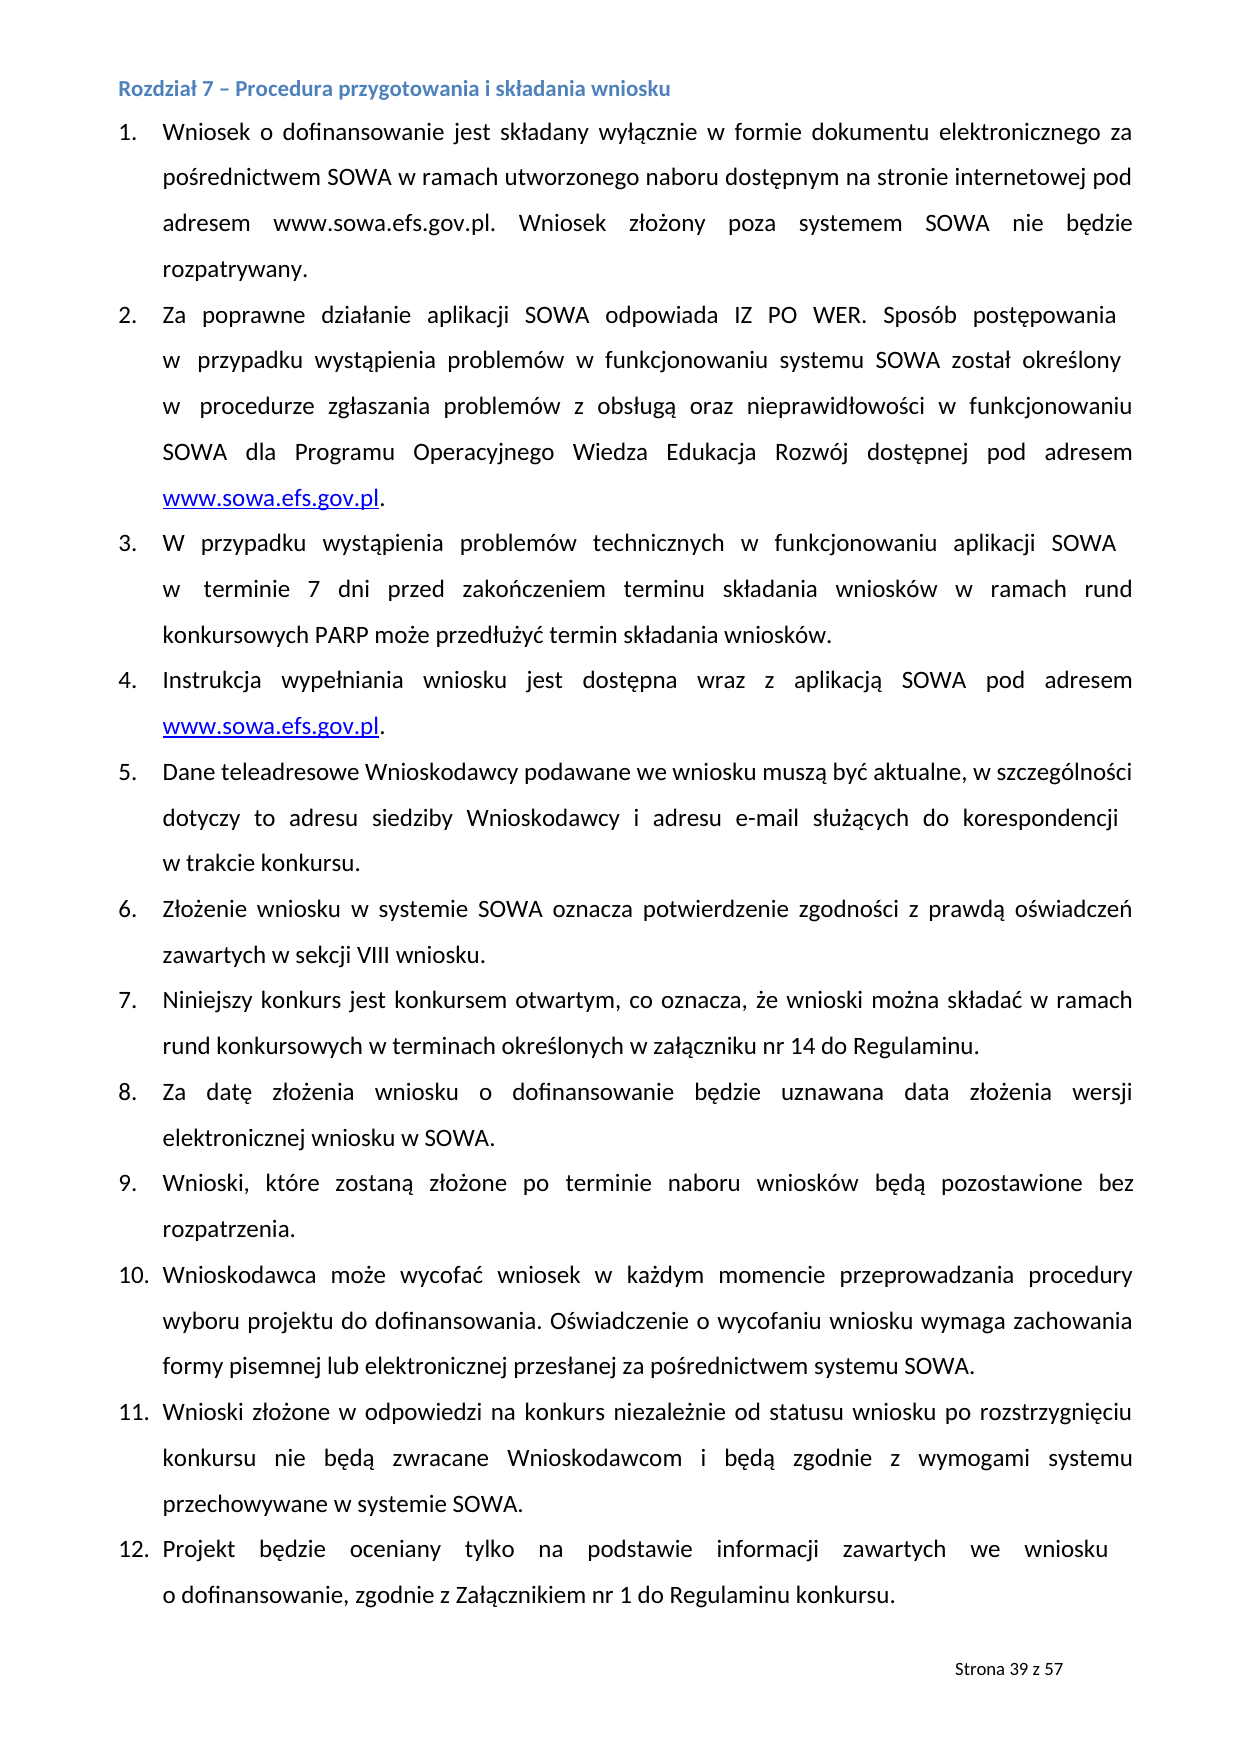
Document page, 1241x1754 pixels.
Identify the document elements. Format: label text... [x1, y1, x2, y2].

list Za poprawne działanie aplikacji SOWA odpowiada IZ PO WER. Sposób postępowania w przypadku wystąpienia problemów w funkcjonowaniu systemu SOWA został określony w procedurze zgłaszania problemów z obsługą oraz nieprawidłowości w funkcjonowaniu SOWA dla Programu Operacyjnego Wiedza Edukacja Rozwój dostępnej pod adresem www.sowa.efs.gov.pl. [118, 299, 1134, 512]
list Wniosek o dofinansowanie jest składany wyłącznie w formie dokumentu elektronicznego za pośrednictwem SOWA w ramach utworzonego naboru dostępnym na stronie internetowej pod adresem www.sowa.efs.gov.pl. Wniosek złożony poza systemem SOWA nie będzie rozpatrywany. [118, 116, 1134, 283]
list Wnioskodawca może wycofać wniosek w każdym momencie przeprowadzania procedury wyboru projektu do dofinansowania. Oświadczenie o wycofaniu wniosku wymaga zachowania formy pisemnej lub elektronicznej przesłanej za pośrednictwem systemu SOWA. [118, 1259, 1134, 1381]
list Dane teleadresowe Wnioskodawcy podawane we wniosku muszą być aktualne, w szczególności dotyczy to adresu siedziby Wnioskodawcy i adresu e-mail służących do korespondencji w trakcie konkursu. [118, 756, 1134, 878]
list Złożenie wniosku w systemie SOWA oznacza potwierdzenie zgodności z prawdą oświadczeń zawartych w sekcji VIII wniosku. [118, 893, 1134, 969]
list Projekt będzie oceniany tylko na podstawie informacji zawartych we wniosku o dofinansowanie, zgodnie z Załącznikiem nr 1 do Regulaminu konkursu. [118, 1533, 1134, 1610]
list W przypadku wystąpienia problemów technicznych w funkcjonowaniu aplikacji SOWA w terminie 7 dni przed zakończeniem terminu składania wniosków w ramach rund konkursowych PARP może przedłużyć termin składania wniosków. [118, 527, 1134, 649]
list Instrukcja wypełniania wniosku jest dostępna wraz z aplikacją SOWA pod adresem www.sowa.efs.gov.pl. [118, 664, 1134, 741]
subtitle Rozdział 7 – Procedura przygotowania i składania wniosku [118, 74, 1134, 102]
list Niniejszy konkurs jest konkursem otwartym, co oznacza, że wnioski można składać w ramach rund konkursowych w terminach określonych w załączniku nr 14 do Regulaminu. [118, 985, 1134, 1061]
list Za datę złożenia wniosku o dofinansowanie będzie uznawana data złożenia wersji elektronicznej wniosku w SOWA. [118, 1076, 1134, 1152]
list Wnioski złożone w odpowiedzi na konkurs niezależnie od statusu wniosku po rozstrzygnięciu konkursu nie będą zwracane Wnioskodawcom i będą zgodnie z wymogami systemu przechowywane w systemie SOWA. [118, 1396, 1134, 1518]
list Wnioski, które zostaną złożone po terminie naboru wniosków będą pozostawione bez rozpatrzenia. [118, 1168, 1134, 1244]
